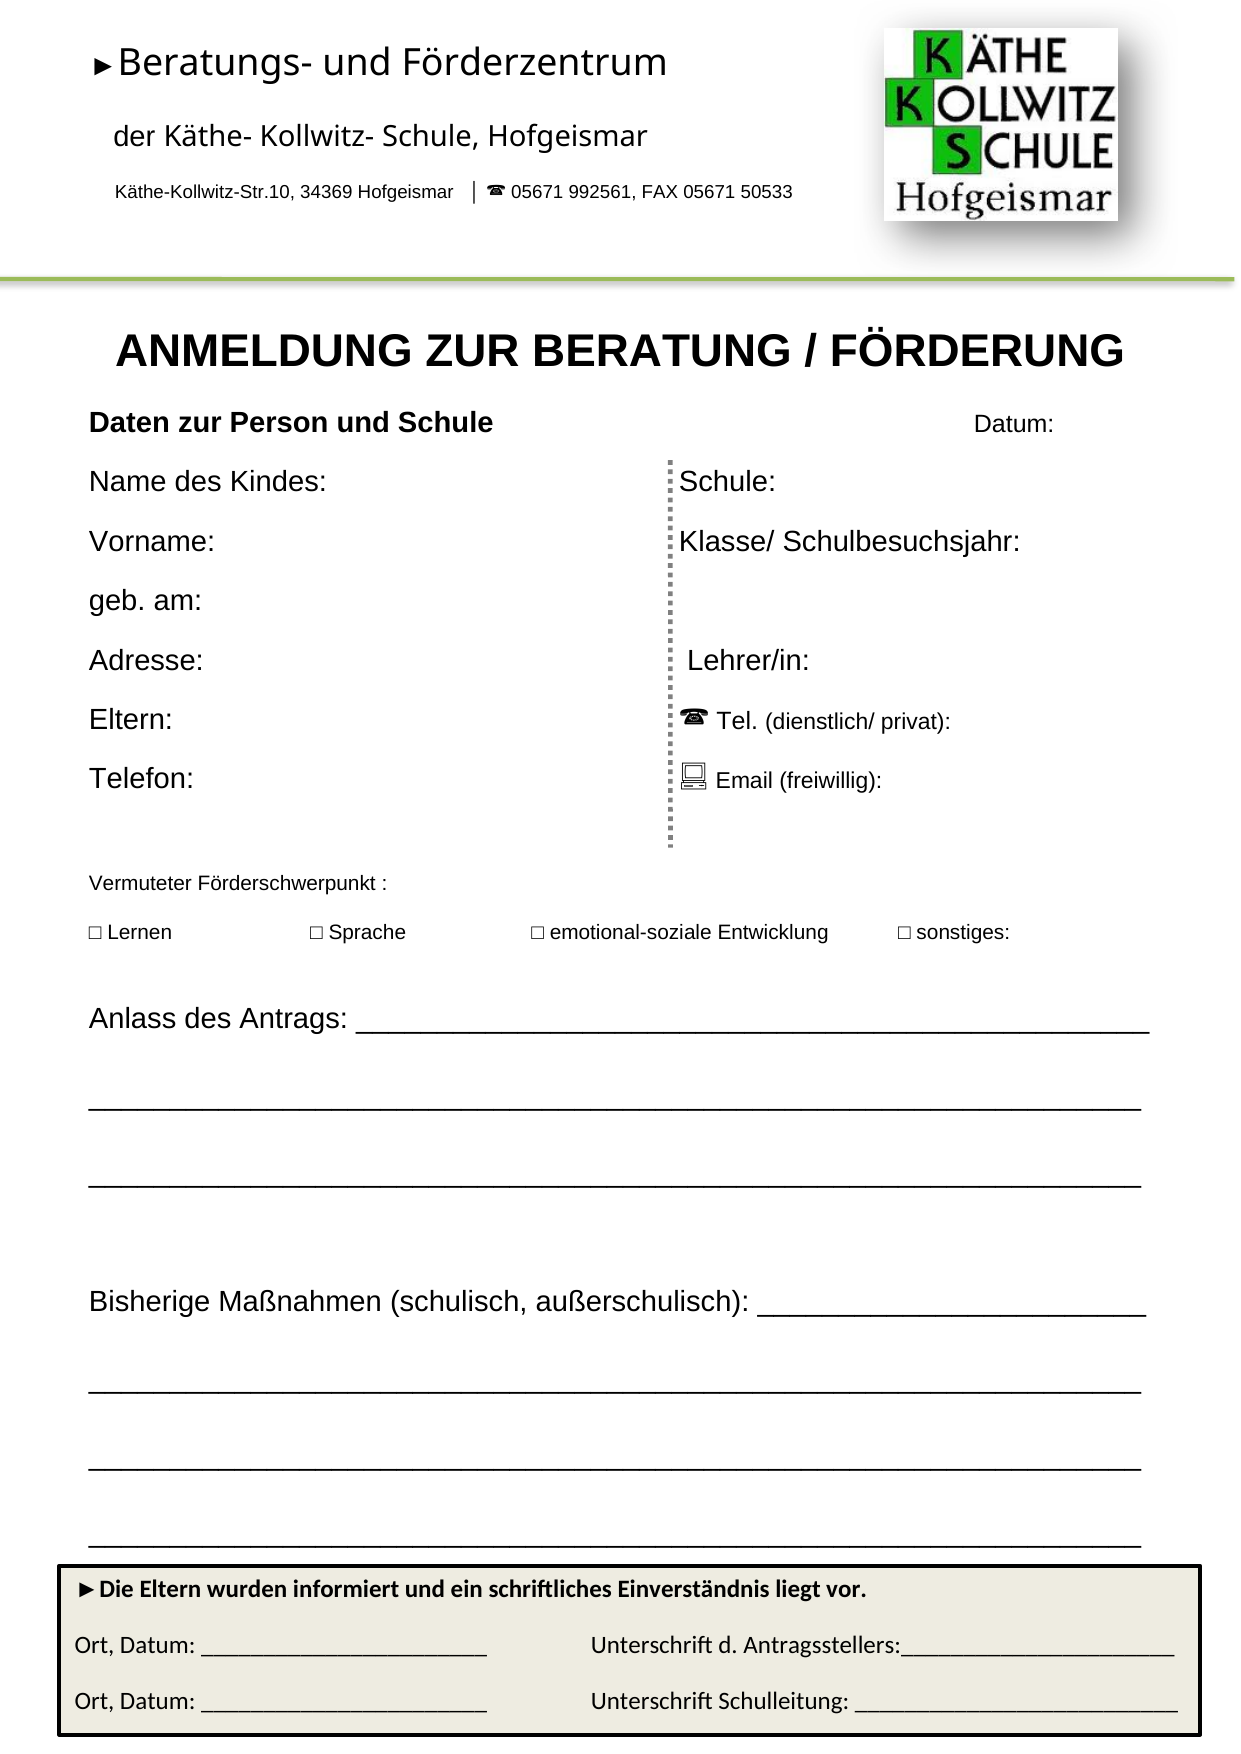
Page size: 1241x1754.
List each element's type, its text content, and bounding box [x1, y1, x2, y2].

text Vermuteter Förderschwerpunkt : [89, 871, 1152, 895]
text Telefon: Email (freiwillig): [89, 762, 1152, 796]
text Vorname: Klasse/ Schulbesuchsjahr: [89, 524, 1152, 557]
text ANMELDUNG ZUR BERATUNG / FÖRDERUNG [89, 324, 1152, 376]
text Adresse: Lehrer/in: [89, 643, 1152, 676]
text geb. am: [89, 583, 1152, 617]
text ►Beratungs- und Förderzentrum [89, 35, 1152, 86]
text Käthe-Kollwitz-Str.10, 34369 Hofgeismar │ 05671 992561, FAX 05671 50533 [89, 181, 473, 203]
picture [884, 154, 1118, 181]
picture [884, 28, 1118, 35]
text Name des Kindes: Schule: [89, 464, 1152, 498]
picture [884, 86, 1118, 115]
text Daten zur Person und Schule Datum: [89, 405, 1152, 439]
text □ Lernen □ Sprache □ emotional-soziale Entwicklung □ sonstiges: [89, 919, 1152, 976]
text der Käthe- Kollwitz- Schule, Hofgeismar [89, 115, 1152, 154]
text Käthe-Kollwitz-Str.10, 34369 Hofgeismar │ 05671 992561, FAX 05671 50533 [475, 181, 1152, 203]
text Anlass des Antrags: _________________________________________________ _________________________________________________________________ _________________________________________________________________ [89, 1001, 1152, 1259]
text Bisherige Maßnahmen (schulisch, außerschulisch): ________________________ _________________________________________________________________ _________________________________________________________________ _________________________________________________________________ [89, 1284, 1152, 1549]
picture [884, 203, 1118, 221]
text Eltern: Tel. (dienstlich/ privat): [89, 702, 1152, 736]
